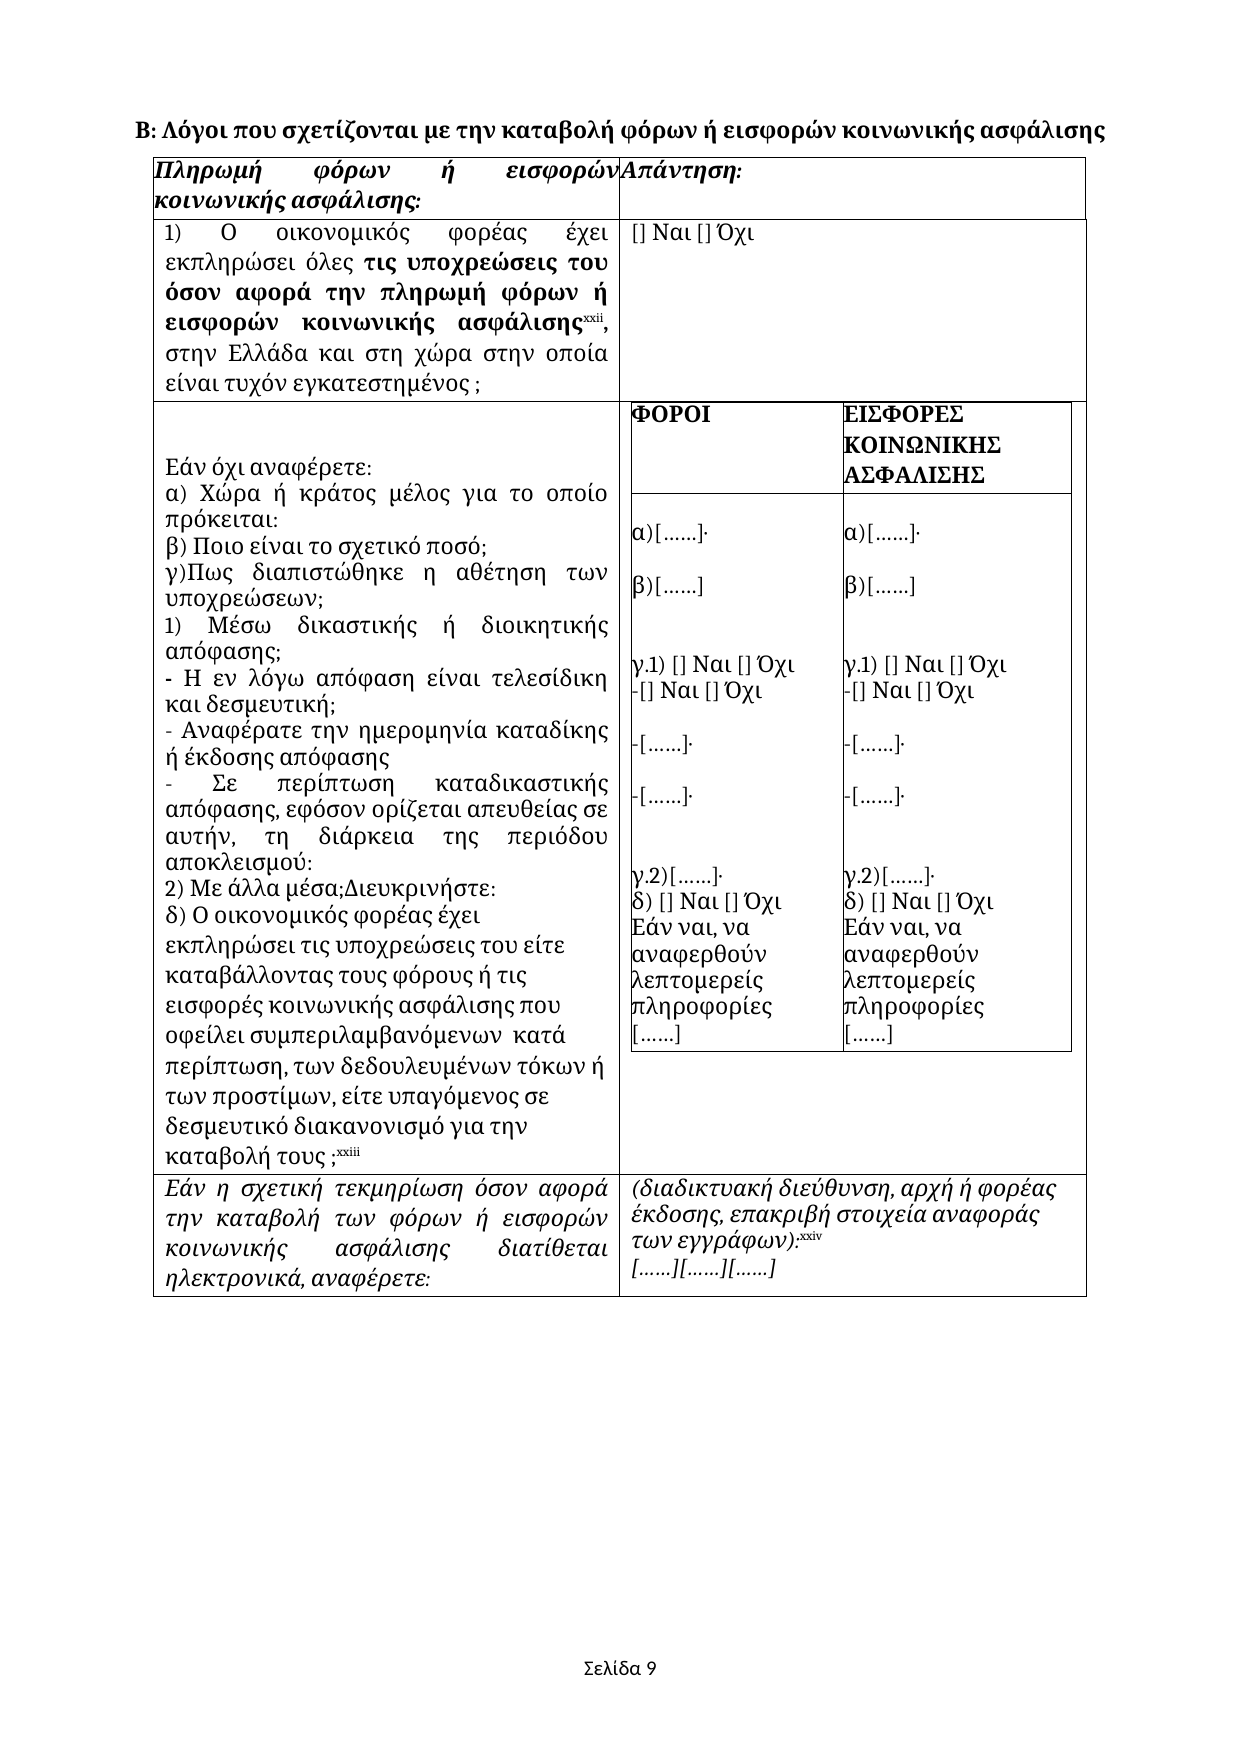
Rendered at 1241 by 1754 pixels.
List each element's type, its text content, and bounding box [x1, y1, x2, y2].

table_cell Εάν όχι αναφέρετε: α) Χώρα ή κράτος μέλος για το οποίο πρόκειται: β) Ποιο είναι το σχετικό ποσό; γ)Πως διαπιστώθηκε η αθέτηση των υποχρεώσεων; 1) Μέσω δικαστικής ή διοικητικής απόφασης; - Η εν λόγω απόφαση είναι τελεσίδικη και δεσμευτική; - Αναφέρατε την ημερομηνία καταδίκης ή έκδοσης απόφασης - Σε περίπτωση καταδικαστικής απόφασης, εφόσον ορίζεται απευθείας σε αυτήν, τη διάρκεια της περιόδου αποκλεισμού: 2) Με άλλα μέσα;Διευκρινήστε: δ) Ο οικονομικός φορέας έχει εκπληρώσει τις υποχρεώσεις του είτε καταβάλλοντας τους φόρους ή τις εισφορές κοινωνικής ασφάλισης που οφείλει συμπεριλαμβανόμενων κατά περίπτωση, των δεδουλευμένων τόκων ή των προστίμων, είτε υπαγόμενος σε δεσμευτικό διακανονισμό για την καταβολή τους ; [154, 402, 619, 1174]
table_cell [620, 402, 1086, 1174]
table_header Απάντηση: [620, 158, 1085, 218]
text Β: Λόγοι που σχετίζονται με την καταβολή φόρων ή εισφορών κοινωνικής ασφάλισης [118, 118, 1122, 144]
table_cell Εάν η σχετική τεκμηρίωση όσον αφορά την καταβολή των φόρων ή εισφορών κοινωνικής ασφάλισης διατίθεται ηλεκτρονικά, αναφέρετε: [154, 1175, 619, 1296]
table_header Πληρωμή φόρων ή εισφορών κοινωνικής ασφάλισης: [154, 158, 619, 218]
table_cell [] Ναι [] Όχι [620, 220, 1086, 401]
table_cell (διαδικτυακή διεύθυνση, αρχή ή φορέας έκδοσης, επακριβή στοιχεία αναφοράς των εγγράφων): [……][……][……] [620, 1175, 1086, 1296]
table_cell 1) Ο οικονομικός φορέας έχει εκπληρώσει όλες τις υποχρεώσεις του όσον αφορά την πληρωμή φόρων ή εισφορών κοινωνικής ασφάλισης, στην Ελλάδα και στη χώρα στην οποία είναι τυχόν εγκατεστημένος ; [154, 220, 619, 401]
